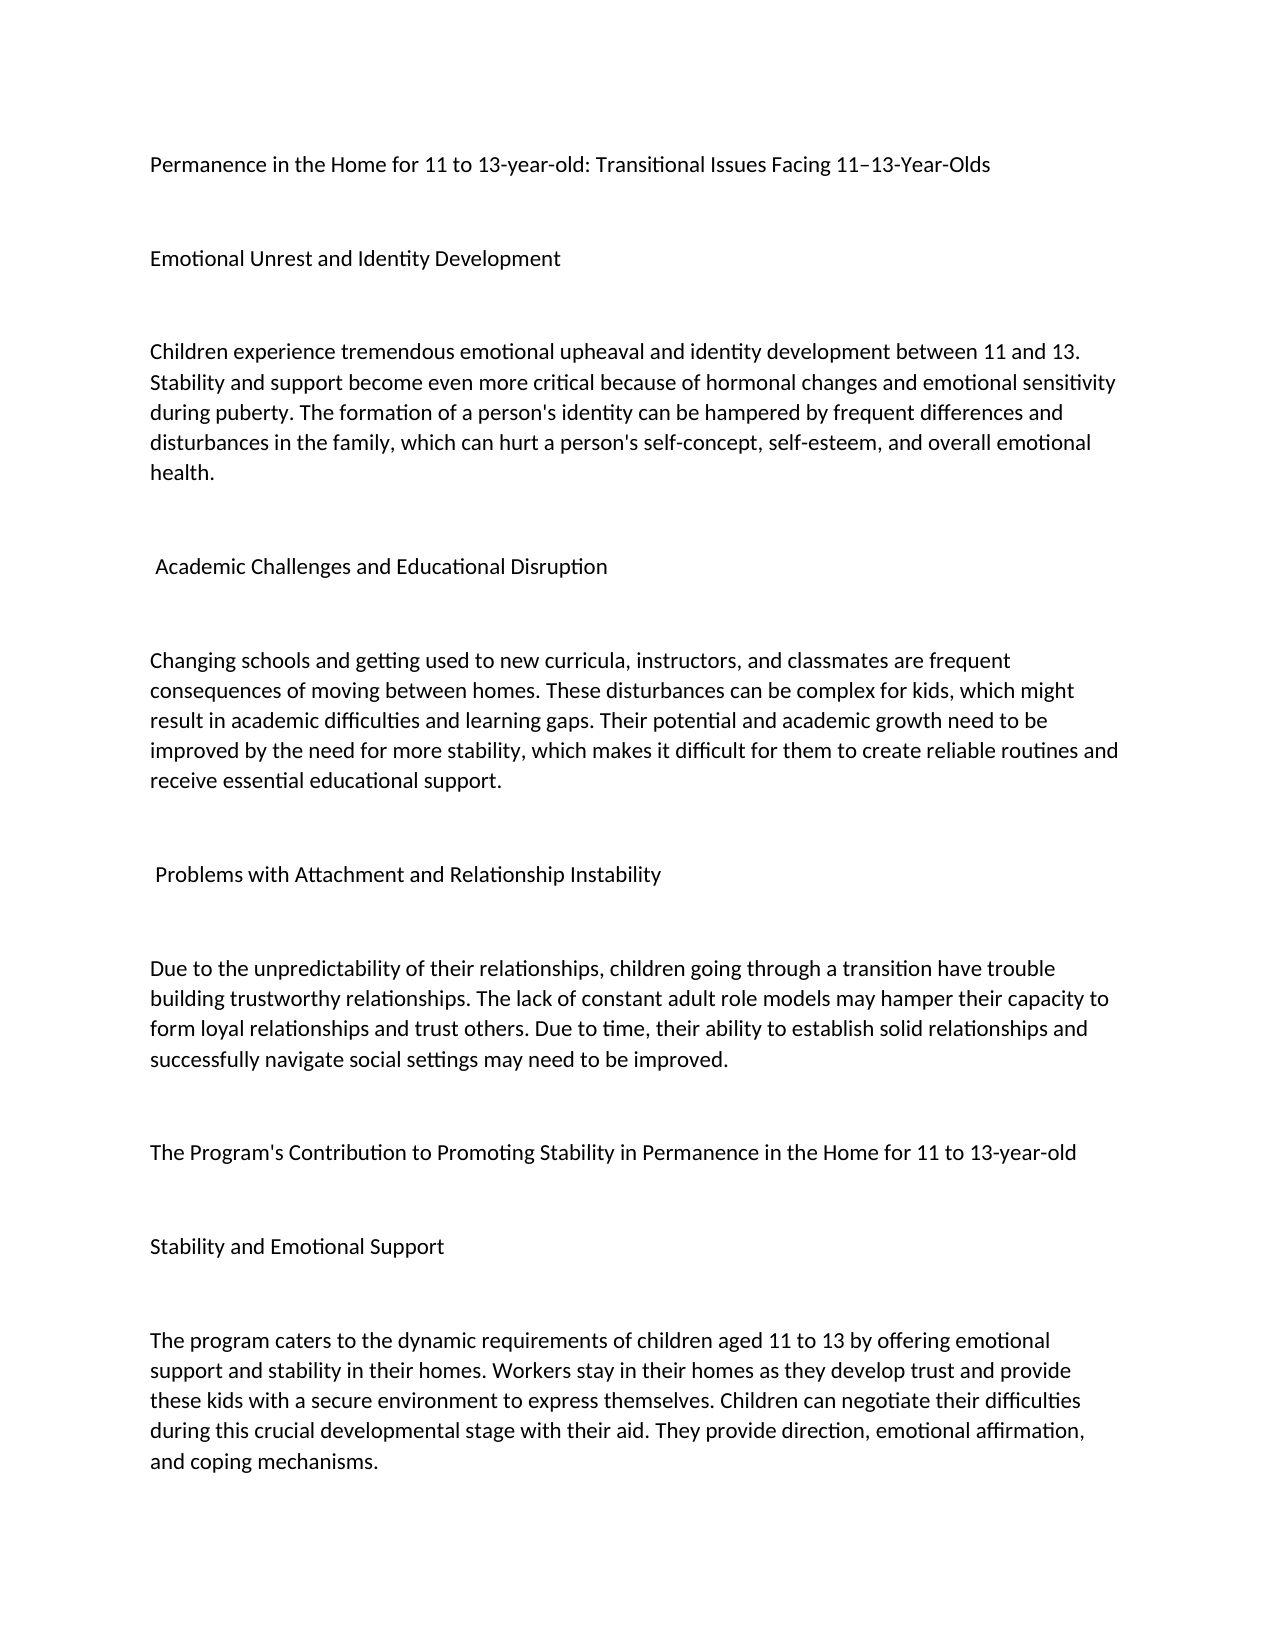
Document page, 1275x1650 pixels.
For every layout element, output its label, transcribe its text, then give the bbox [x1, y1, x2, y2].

text Academic Challenges and Educational Disruption [150, 552, 1125, 580]
text Stability and Emotional Support [150, 1232, 1125, 1260]
text Permanence in the Home for 11 to 13-year-old: Transitional Issues Facing 11–13-Year-Olds [150, 150, 1125, 178]
text Changing schools and getting used to new curricula, instructors, and classmates are frequent consequences of moving between homes. These disturbances can be complex for kids, which might result in academic difficulties and learning gaps. Their potential and academic growth need to be improved by the need for more stability, which makes it difficult for them to create reliable routines and receive essential educational support. [150, 646, 1125, 795]
text The Program's Contribution to Promoting Stability in Permanence in the Home for 11 to 13-year-old [150, 1138, 1125, 1167]
text Children experience tremendous emotional upheaval and identity development between 11 and 13. Stability and support become even more critical because of hormonal changes and emotional sensitivity during puberty. The formation of a person's identity can be hampered by frequent differences and disturbances in the family, which can hurt a person's self-concept, self-esteem, and overall emotional health. [150, 337, 1125, 486]
text The program caters to the dynamic requirements of children aged 11 to 13 by offering emotional support and stability in their homes. Workers stay in their homes as they develop trust and provide these kids with a secure environment to express themselves. Children can negotiate their difficulties during this crucial developmental stage with their aid. They provide direction, emotional affirmation, and coping mechanisms. [150, 1326, 1125, 1475]
text Due to the unpredictability of their relationships, children going through a transition have trouble building trustworthy relationships. The lack of constant adult role models may hamper their capacity to form loyal relationships and trust others. Due to time, their ability to establish solid relationships and successfully navigate social settings may need to be improved. [150, 954, 1125, 1073]
text Problems with Attachment and Relationship Instability [150, 860, 1125, 888]
text Emotional Unrest and Identity Development [150, 244, 1125, 272]
